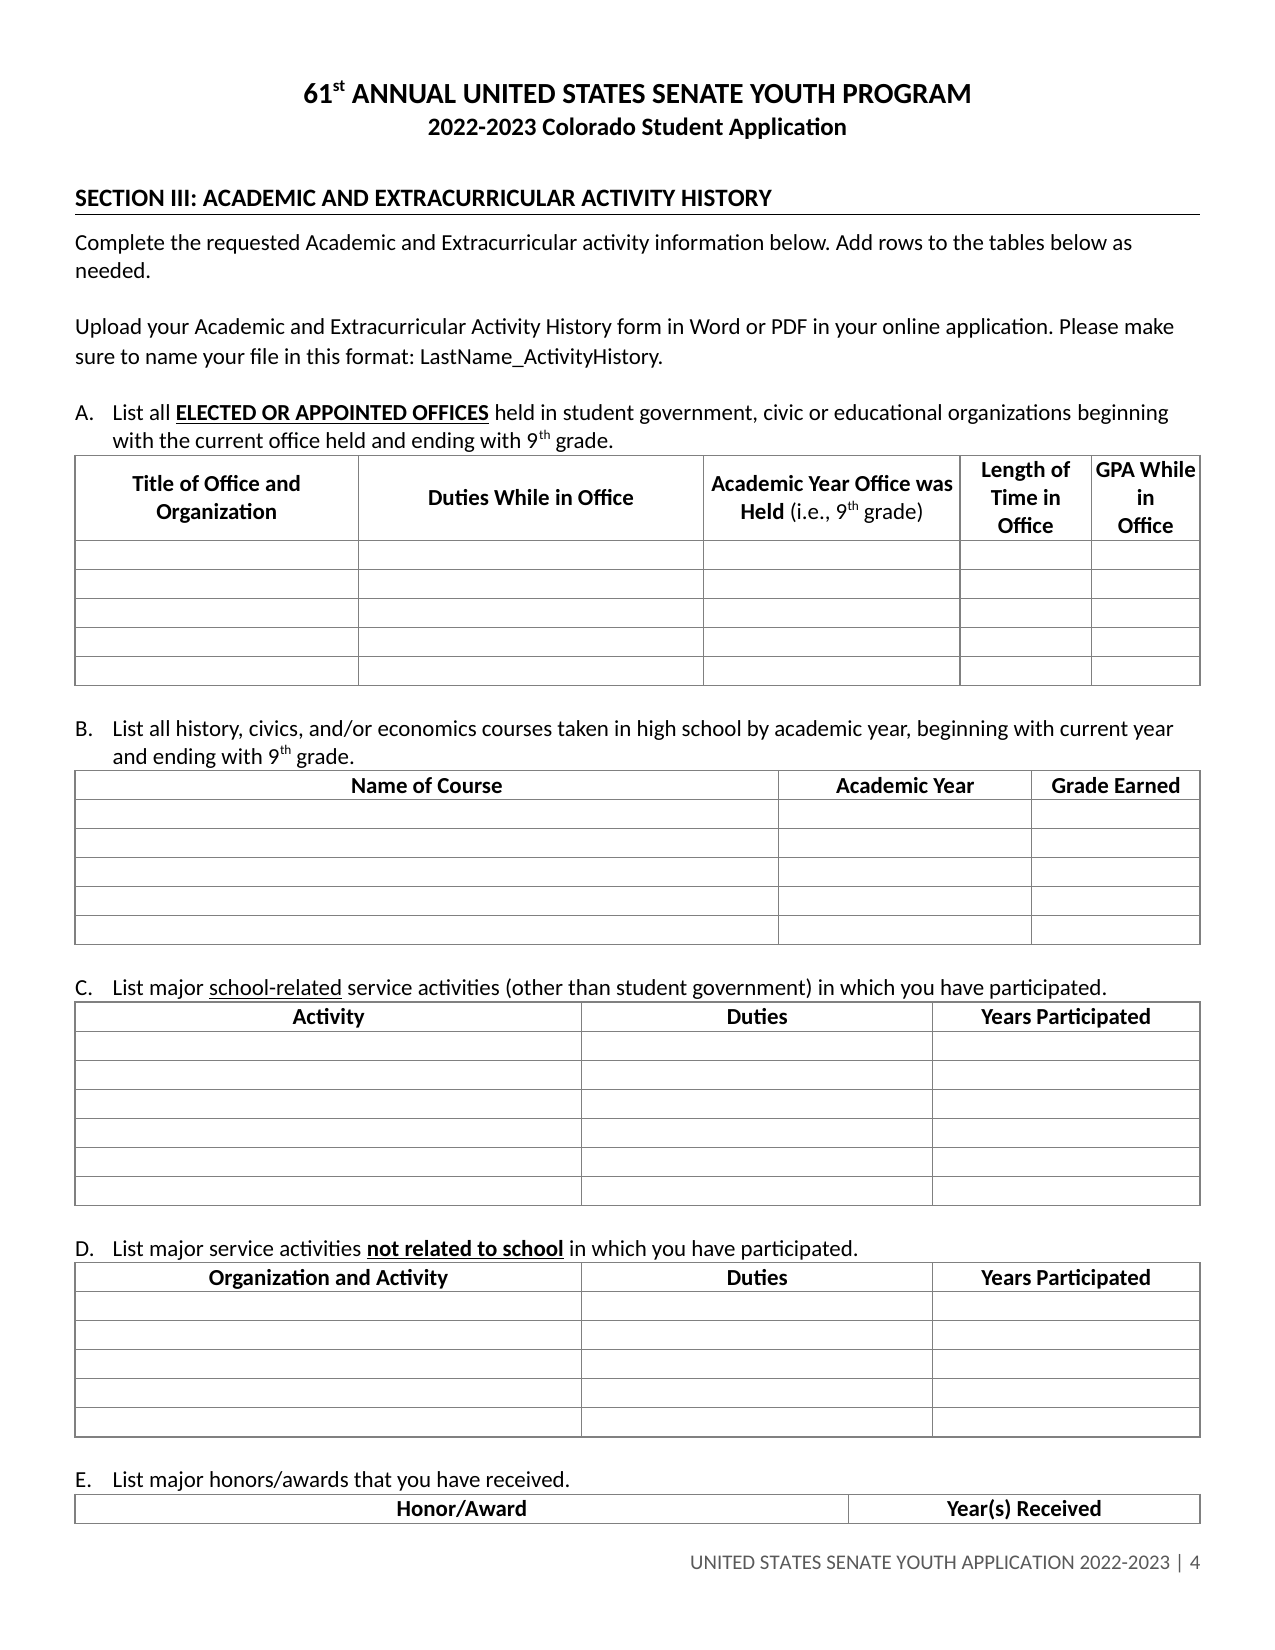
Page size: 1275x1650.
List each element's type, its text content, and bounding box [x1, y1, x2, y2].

table_cell [76, 1350, 581, 1378]
table_cell [359, 570, 703, 598]
table_cell [961, 628, 1091, 656]
table_cell [76, 541, 358, 569]
table_header Year(s) Received [849, 1495, 1199, 1522]
table_cell [76, 1408, 581, 1436]
table_cell [76, 858, 778, 886]
table_cell [933, 1090, 1199, 1118]
table_cell [933, 1032, 1199, 1059]
table_cell [76, 1090, 581, 1118]
table_header Duties [582, 1003, 932, 1031]
table_cell [359, 599, 703, 627]
table_header Title of Office and Organization [76, 456, 358, 539]
table_cell [76, 887, 778, 915]
table_header Length of Time in Office [961, 456, 1091, 539]
table_header Name of Course [76, 771, 778, 799]
list List all history, civics, and/or economics courses taken in high school by academic year, beginning with current year and ending with 9th grade. [75, 714, 1200, 770]
table_cell [933, 1379, 1199, 1407]
table_cell [582, 1350, 932, 1378]
table_cell [1032, 887, 1199, 915]
table_cell [933, 1061, 1199, 1089]
table_cell [582, 1032, 932, 1059]
table_header Years Participated [933, 1003, 1199, 1031]
table_cell [76, 1177, 581, 1205]
table_cell [76, 570, 358, 598]
table_cell [933, 1148, 1199, 1176]
table_cell [961, 541, 1091, 569]
table_cell [779, 858, 1031, 886]
table_cell [1092, 599, 1199, 627]
table_cell [359, 657, 703, 685]
table_header Academic Year [779, 771, 1031, 799]
table_cell [582, 1148, 932, 1176]
table_cell [582, 1090, 932, 1118]
table_cell [76, 916, 778, 944]
table_cell [704, 570, 959, 598]
table_cell [76, 800, 778, 828]
table_cell [1092, 570, 1199, 598]
list List major service activities not related to school in which you have participated. [75, 1234, 1200, 1262]
text 61st ANNUAL UNITED STATES SENATE YOUTH PROGRAM [75, 75, 1200, 111]
table_cell [933, 1321, 1199, 1349]
table_cell [933, 1350, 1199, 1378]
table_cell [359, 628, 703, 656]
table_cell [76, 1148, 581, 1176]
table_cell [704, 541, 959, 569]
table_cell [1092, 657, 1199, 685]
table_cell [1032, 916, 1199, 944]
table_cell [1092, 628, 1199, 656]
table_cell [76, 829, 778, 857]
table_cell [779, 916, 1031, 944]
table_cell [704, 599, 959, 627]
table_cell [582, 1061, 932, 1089]
table_cell [1032, 858, 1199, 886]
list List major school-related service activities (other than student government) in which you have participated. [75, 973, 1200, 1001]
table_cell [933, 1292, 1199, 1320]
table_cell [76, 1379, 581, 1407]
table_cell [779, 800, 1031, 828]
table_cell [933, 1177, 1199, 1205]
table_cell [779, 829, 1031, 857]
table_cell [76, 1321, 581, 1349]
table_header Organization and Activity [76, 1263, 581, 1291]
table_cell [1032, 829, 1199, 857]
table_cell [933, 1408, 1199, 1436]
table_cell [76, 628, 358, 656]
list List all ELECTED OR APPOINTED OFFICES held in student government, civic or educational organizations beginning with the current office held and ending with 9th grade. [75, 398, 1200, 454]
table_cell [582, 1177, 932, 1205]
table_cell [76, 1292, 581, 1320]
text Upload your Academic and Extracurricular Activity History form in Word or PDF in your online application. Please make sure to name your file in this format: LastName_ActivityHistory. [75, 312, 1200, 370]
table_cell [359, 541, 703, 569]
table_header Honor/Award [76, 1495, 848, 1522]
table_cell [961, 657, 1091, 685]
table_cell [933, 1119, 1199, 1147]
table_cell [704, 628, 959, 656]
table_header Activity [76, 1003, 581, 1031]
table_cell [76, 1061, 581, 1089]
table_cell [582, 1408, 932, 1436]
table_cell [1032, 800, 1199, 828]
table_cell [961, 570, 1091, 598]
table_header Grade Earned [1032, 771, 1199, 799]
table_header Years Participated [933, 1263, 1199, 1291]
table_header Academic Year Office was Held (i.e., 9th grade) [704, 456, 959, 539]
table_cell [76, 599, 358, 627]
table_cell [76, 657, 358, 685]
text 2022-2023 Colorado Student Application [75, 111, 1200, 141]
table_cell [1092, 541, 1199, 569]
table_cell [76, 1032, 581, 1059]
table_cell [582, 1379, 932, 1407]
table_cell [582, 1292, 932, 1320]
subtitle SECTION III: ACADEMIC AND EXTRACURRICULAR ACTIVITY HISTORY [75, 182, 1200, 214]
table_cell [582, 1321, 932, 1349]
table_header GPA While in Office [1092, 456, 1199, 539]
table_cell [961, 599, 1091, 627]
text Complete the requested Academic and Extracurricular activity information below. Add rows to the tables below as needed. [75, 228, 1200, 284]
table_cell [779, 887, 1031, 915]
list List major honors/awards that you have received. [75, 1465, 1200, 1493]
table_cell [582, 1119, 932, 1147]
table_header Duties [582, 1263, 932, 1291]
table_cell [76, 1119, 581, 1147]
table_cell [704, 657, 959, 685]
table_header Duties While in Office [359, 456, 703, 539]
